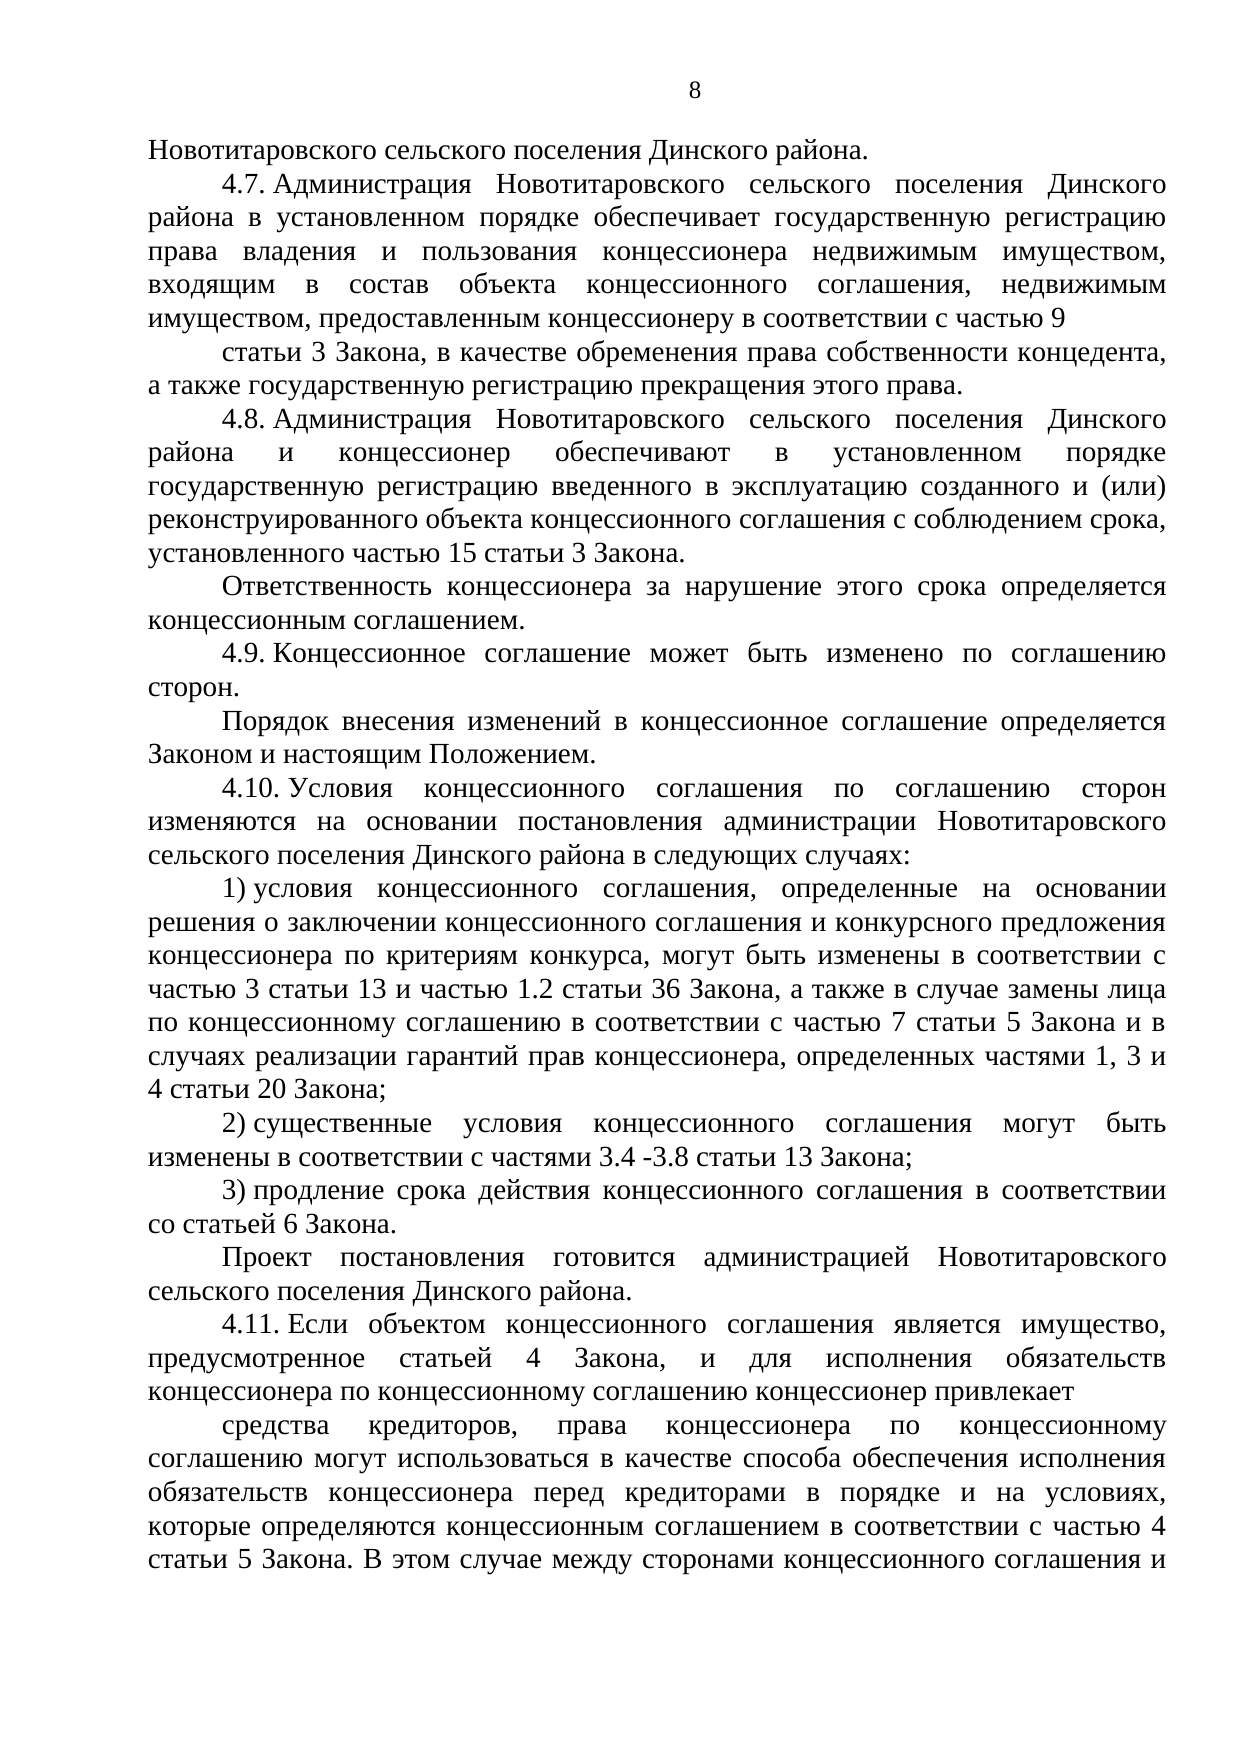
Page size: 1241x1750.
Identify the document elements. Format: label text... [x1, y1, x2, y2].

text 4.7. Администрация Новотитаровского сельского поселения Динского района в установленном порядке обеспечивает государственную регистрацию права владения и пользования концессионера недвижимым имуществом, входящим в состав объекта концессионного соглашения, недвижимым имуществом, предоставленным концессионеру в соответствии с частью 9 [148, 166, 1167, 334]
text 4.10. Условия концессионного соглашения по соглашению сторон изменяются на основании постановления администрации Новотитаровского сельского поселения Динского района в следующих случаях: [148, 770, 1167, 870]
text 4.9. Концессионное соглашение может быть изменено по соглашению сторон. [148, 636, 1167, 703]
text 4.11. Если объектом концессионного соглашения является имущество, предусмотренное статьей 4 Закона, и для исполнения обязательств концессионера по концессионному соглашению концессионер привлекает [148, 1306, 1167, 1407]
text 3) продление срока действия концессионного соглашения в соответствии со статьей 6 Закона. [148, 1172, 1167, 1239]
text 1) условия концессионного соглашения, определенные на основании решения о заключении концессионного соглашения и конкурсного предложения концессионера по критериям конкурса, могут быть изменены в соответствии с частью 3 статьи 13 и частью 1.2 статьи 36 Закона, а также в случае замены лица по концессионному соглашению в соответствии с частью 7 статьи 5 Закона и в случаях реализации гарантий прав концессионера, определенных частями 1, 3 и 4 статьи 20 Закона; [148, 870, 1167, 1105]
text 4.8. Администрация Новотитаровского сельского поселения Динского района и концессионер обеспечивают в установленном порядке государственную регистрацию введенного в эксплуатацию созданного и (или) реконструированного объекта концессионного соглашения с соблюдением срока, установленного частью 15 статьи 3 Закона. [148, 401, 1167, 568]
text 2) существенные условия концессионного соглашения могут быть изменены в соответствии с частями 3.4 -3.8 статьи 13 Закона; [148, 1105, 1167, 1172]
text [148, 132, 1167, 166]
text статьи 3 Закона, в качестве обременения права собственности концедента, а также государственную регистрацию прекращения этого права. [148, 334, 1167, 401]
text Проект постановления готовится администрацией Новотитаровского сельского поселения Динского района. [148, 1239, 1167, 1306]
text Порядок внесения изменений в концессионное соглашение определяется Законом и настоящим Положением. [148, 703, 1167, 770]
text Ответственность концессионера за нарушение этого срока определяется концессионным соглашением. [148, 568, 1167, 636]
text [148, 1407, 1167, 1575]
